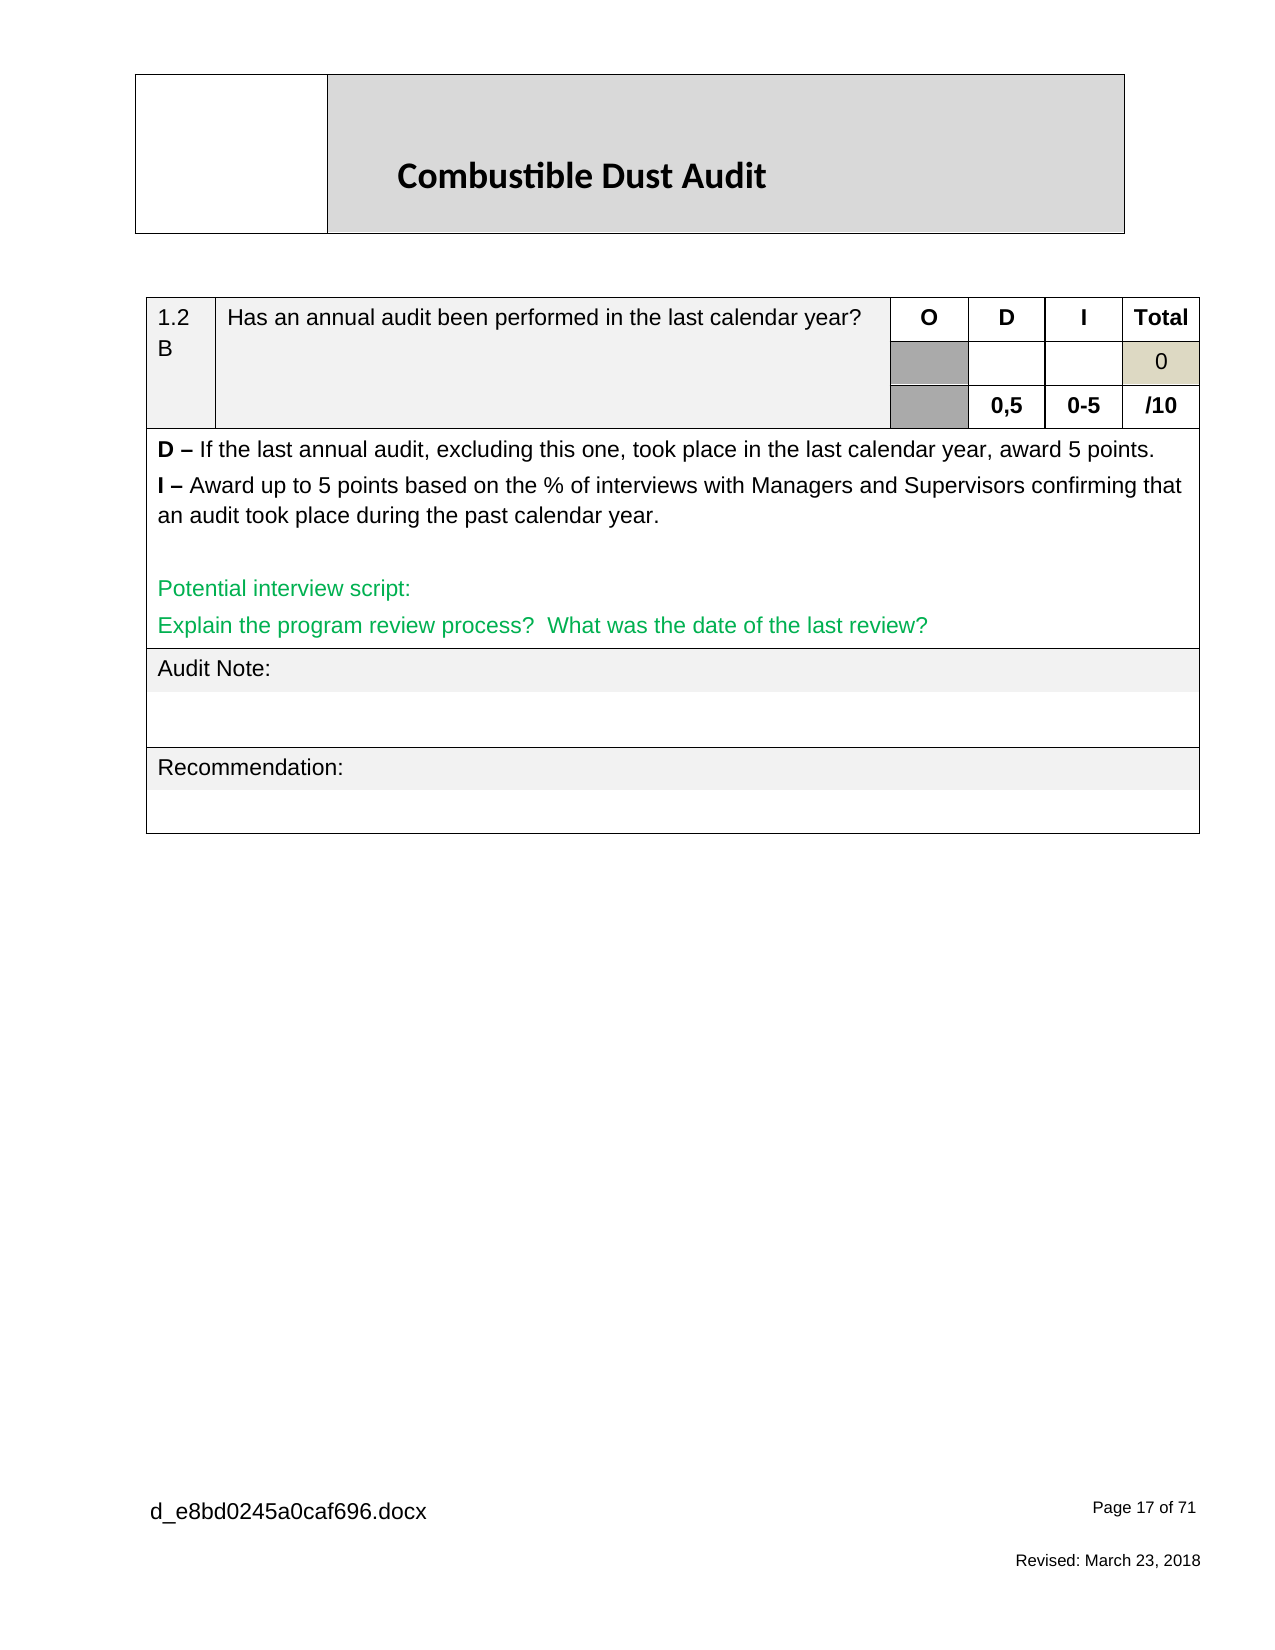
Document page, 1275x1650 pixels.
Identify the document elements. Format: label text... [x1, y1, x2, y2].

table_cell [1046, 342, 1122, 384]
table_cell [147, 692, 1199, 747]
table_cell [891, 342, 968, 384]
table_header Has an annual audit been performed in the last calendar year? [216, 298, 890, 428]
table_header D [969, 298, 1044, 341]
table_header Total [1123, 298, 1199, 341]
table_cell 0-5 [1046, 386, 1122, 428]
table_cell [147, 790, 1199, 833]
table_cell 0 [1123, 342, 1199, 384]
table_header I [1046, 298, 1122, 341]
table_cell [891, 386, 968, 428]
table_cell 0,5 [969, 386, 1044, 428]
table_cell /10 [1123, 386, 1199, 428]
table_header O [891, 298, 968, 341]
table_cell D – If the last annual audit, excluding this one, took place in the last calendar year, award 5 points. I – Award up to 5 points based on the % of interviews with Managers and Supervisors confirming that an audit took place during the past calendar year. Potential interview script: Explain the program review process? What was the date of the last review? [147, 429, 1199, 648]
table_header 1.2B [147, 298, 215, 428]
table_cell [969, 342, 1044, 384]
table_cell Recommendation: [147, 748, 1199, 790]
table_cell Audit Note: [147, 649, 1199, 692]
